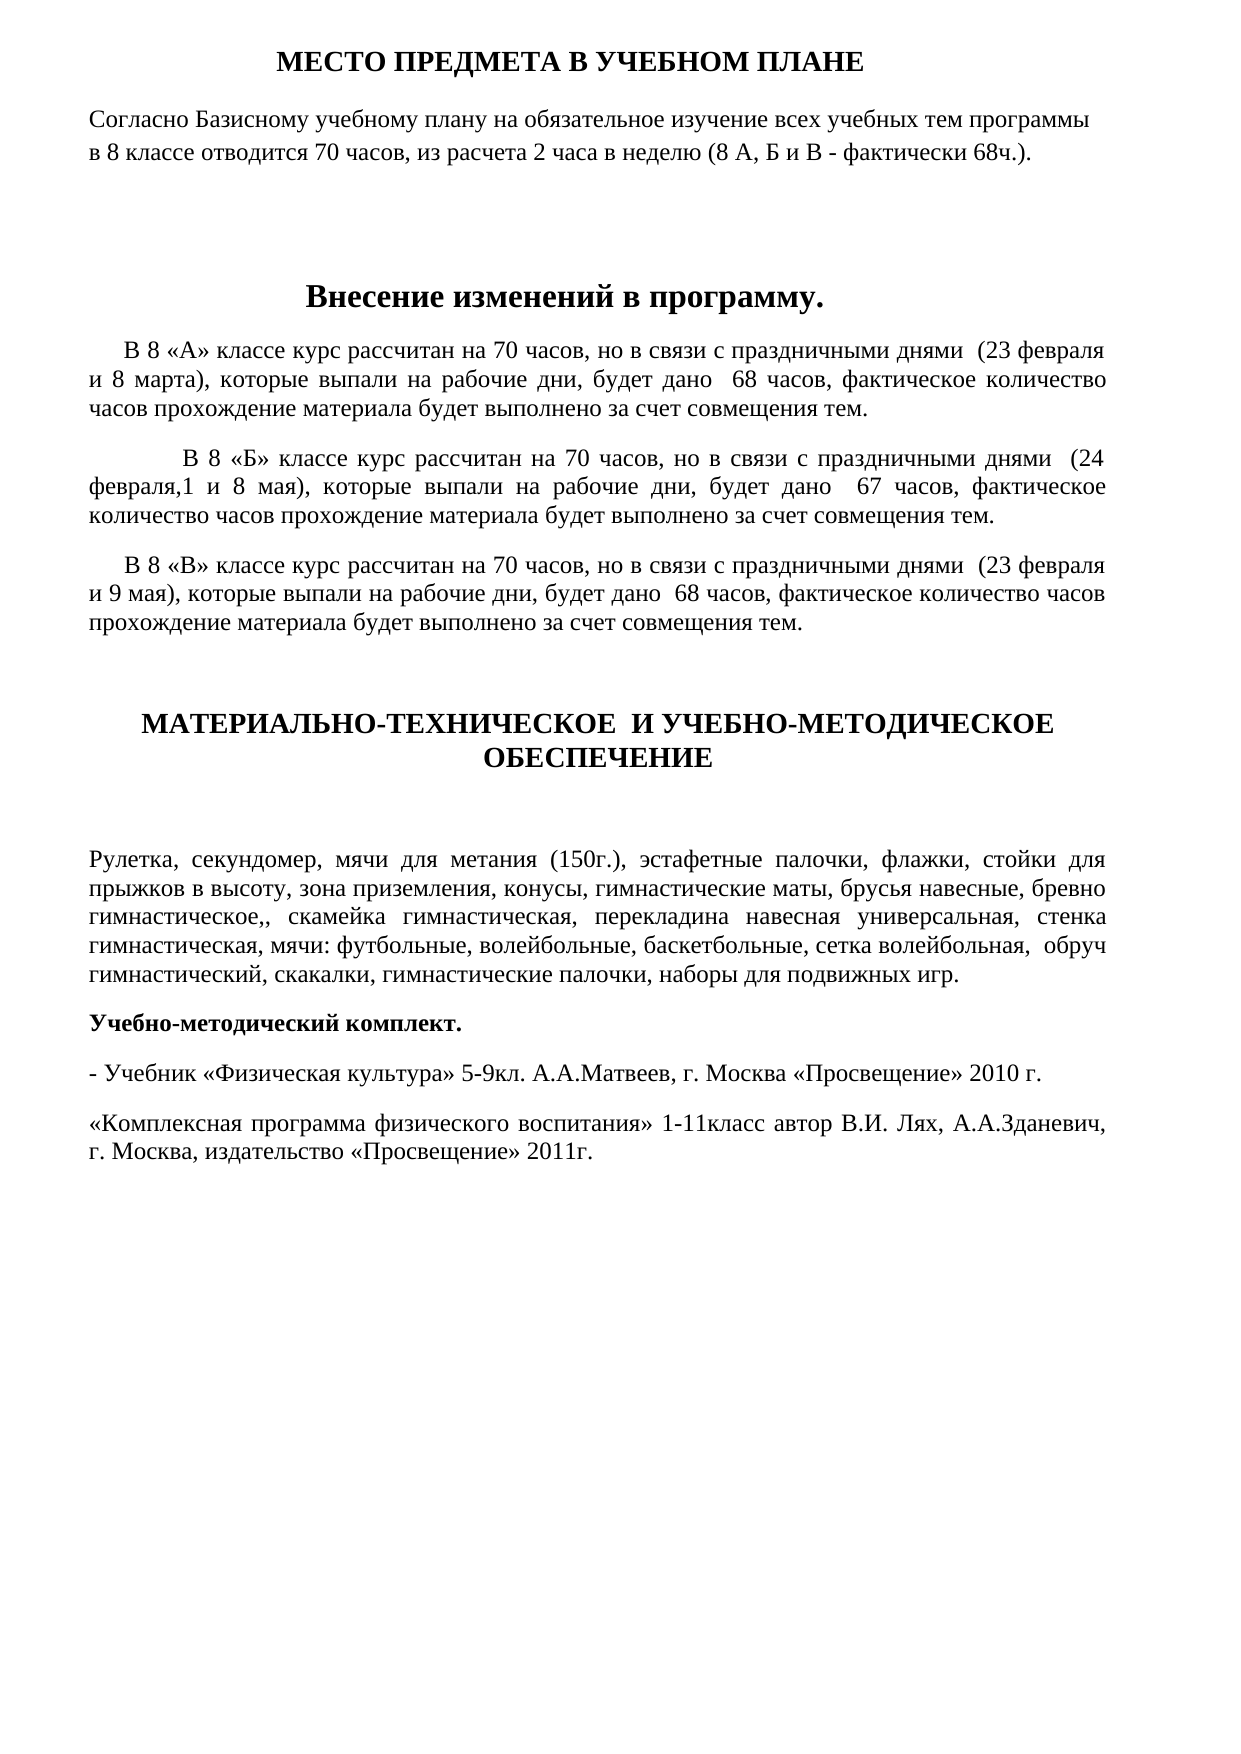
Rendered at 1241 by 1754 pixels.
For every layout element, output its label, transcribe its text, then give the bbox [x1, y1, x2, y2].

text В 8 «В» классе курс рассчитан на 70 часов, но в связи с праздничными днями (23 февраля и 9 мая), которые выпали на рабочие дни, будет дано 68 часов, фактическое количество часов прохождение материала будет выполнено за счет совмещения тем. [89, 550, 1107, 636]
text «Комплексная программа физического воспитания» 1-11класс автор В.И. Лях, А.А.Зданевич, г. Москва, издательство «Просвещение» 2011г. [89, 1108, 1107, 1165]
text Внесение изменений в программу. [89, 276, 1107, 315]
text МЕСТО ПРЕДМЕТА В УЧЕБНОМ ПЛАНЕ [89, 44, 1107, 78]
text В 8 «Б» классе курс рассчитан на 70 часов, но в связи с праздничными днями (24 февраля,1 и 8 мая), которые выпали на рабочие дни, будет дано 67 часов, фактическое количество часов прохождение материала будет выполнено за счет совмещения тем. [89, 443, 1107, 529]
text Учебно-методический комплект. [89, 1008, 1107, 1037]
text В 8 «А» классе курс рассчитан на 70 часов, но в связи с праздничными днями (23 февраля и 8 марта), которые выпали на рабочие дни, будет дано 68 часов, фактическое количество часов прохождение материала будет выполнено за счет совмещения тем. [89, 336, 1107, 422]
text МАТЕРИАЛЬНО-ТЕХНИЧЕСКОЕ И УЧЕБНО-МЕТОДИЧЕСКОЕ ОБЕСПЕЧЕНИЕ [89, 706, 1107, 773]
text Рулетка, секундомер, мячи для метания (150г.), эстафетные палочки, флажки, стойки для прыжков в высоту, зона приземления, конусы, гимнастические маты, брусья навесные, бревно гимнастическое,, скамейка гимнастическая, перекладина навесная универсальная, стенка гимнастическая, мячи: футбольные, волейбольные, баскетбольные, сетка волейбольная, обруч гимнастический, скакалки, гимнастические палочки, наборы для подвижных игр. [89, 844, 1107, 988]
text - Учебник «Физическая культура» 5-9кл. А.А.Матвеев, г. Москва «Просвещение» 2010 г. [89, 1058, 1107, 1087]
text Согласно Базисному учебному плану на обязательное изучение всех учебных тем программы в 8 классе отводится 70 часов, из расчета 2 часа в неделю (8 А, Б и В - фактически 68ч.). [89, 104, 1107, 165]
